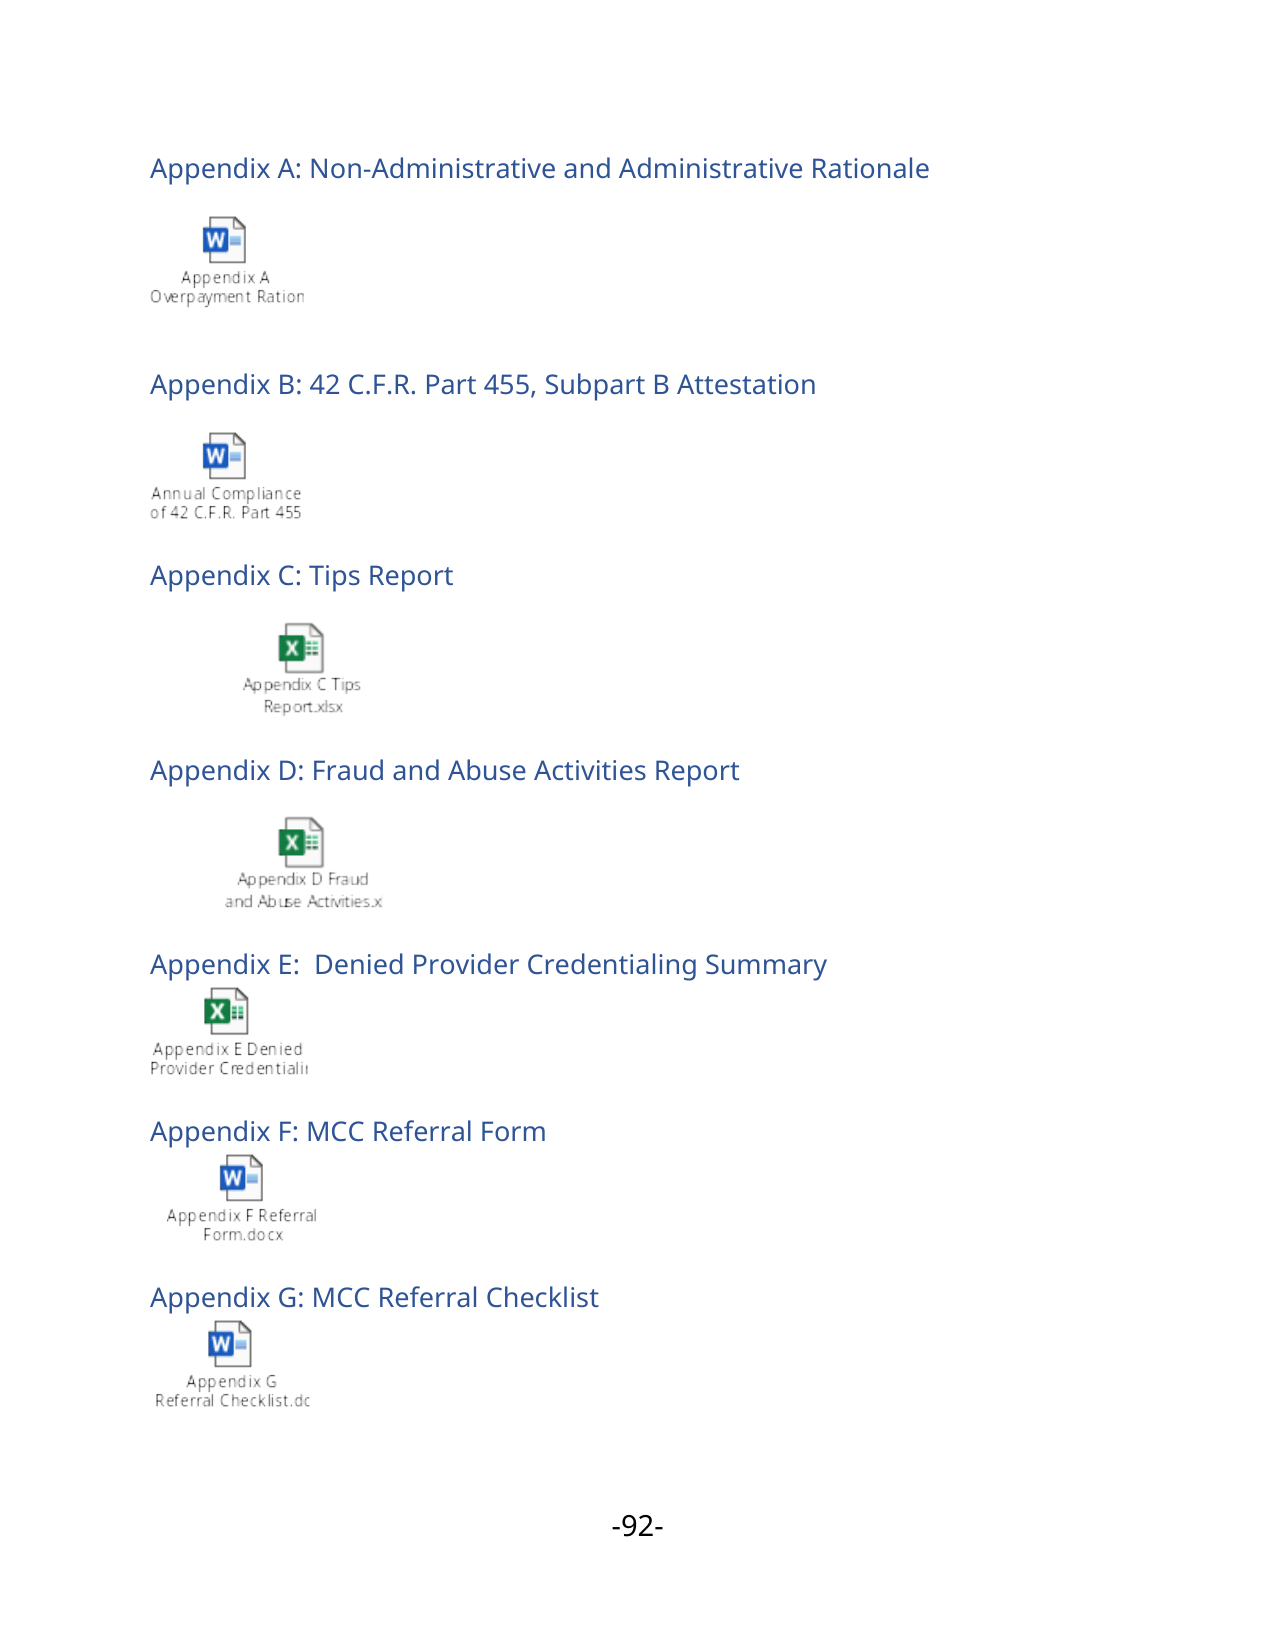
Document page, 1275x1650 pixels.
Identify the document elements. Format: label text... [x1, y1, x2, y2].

subtitle Appendix G: MCC Referral Checklist [150, 1279, 1125, 1316]
subtitle Appendix F: MCC Referral Form [150, 1113, 1125, 1150]
subtitle Appendix B: 42 C.F.R. Part 455, Subpart B Attestation [150, 366, 1125, 403]
subtitle Appendix E: Denied Provider Credentialing Summary [150, 946, 1125, 983]
subtitle Appendix D: Fraud and Abuse Activities Report [150, 751, 1125, 788]
subtitle Appendix C: Tips Report [150, 557, 1125, 593]
subtitle Appendix A: Non-Administrative and Administrative Rationale [150, 150, 1125, 187]
